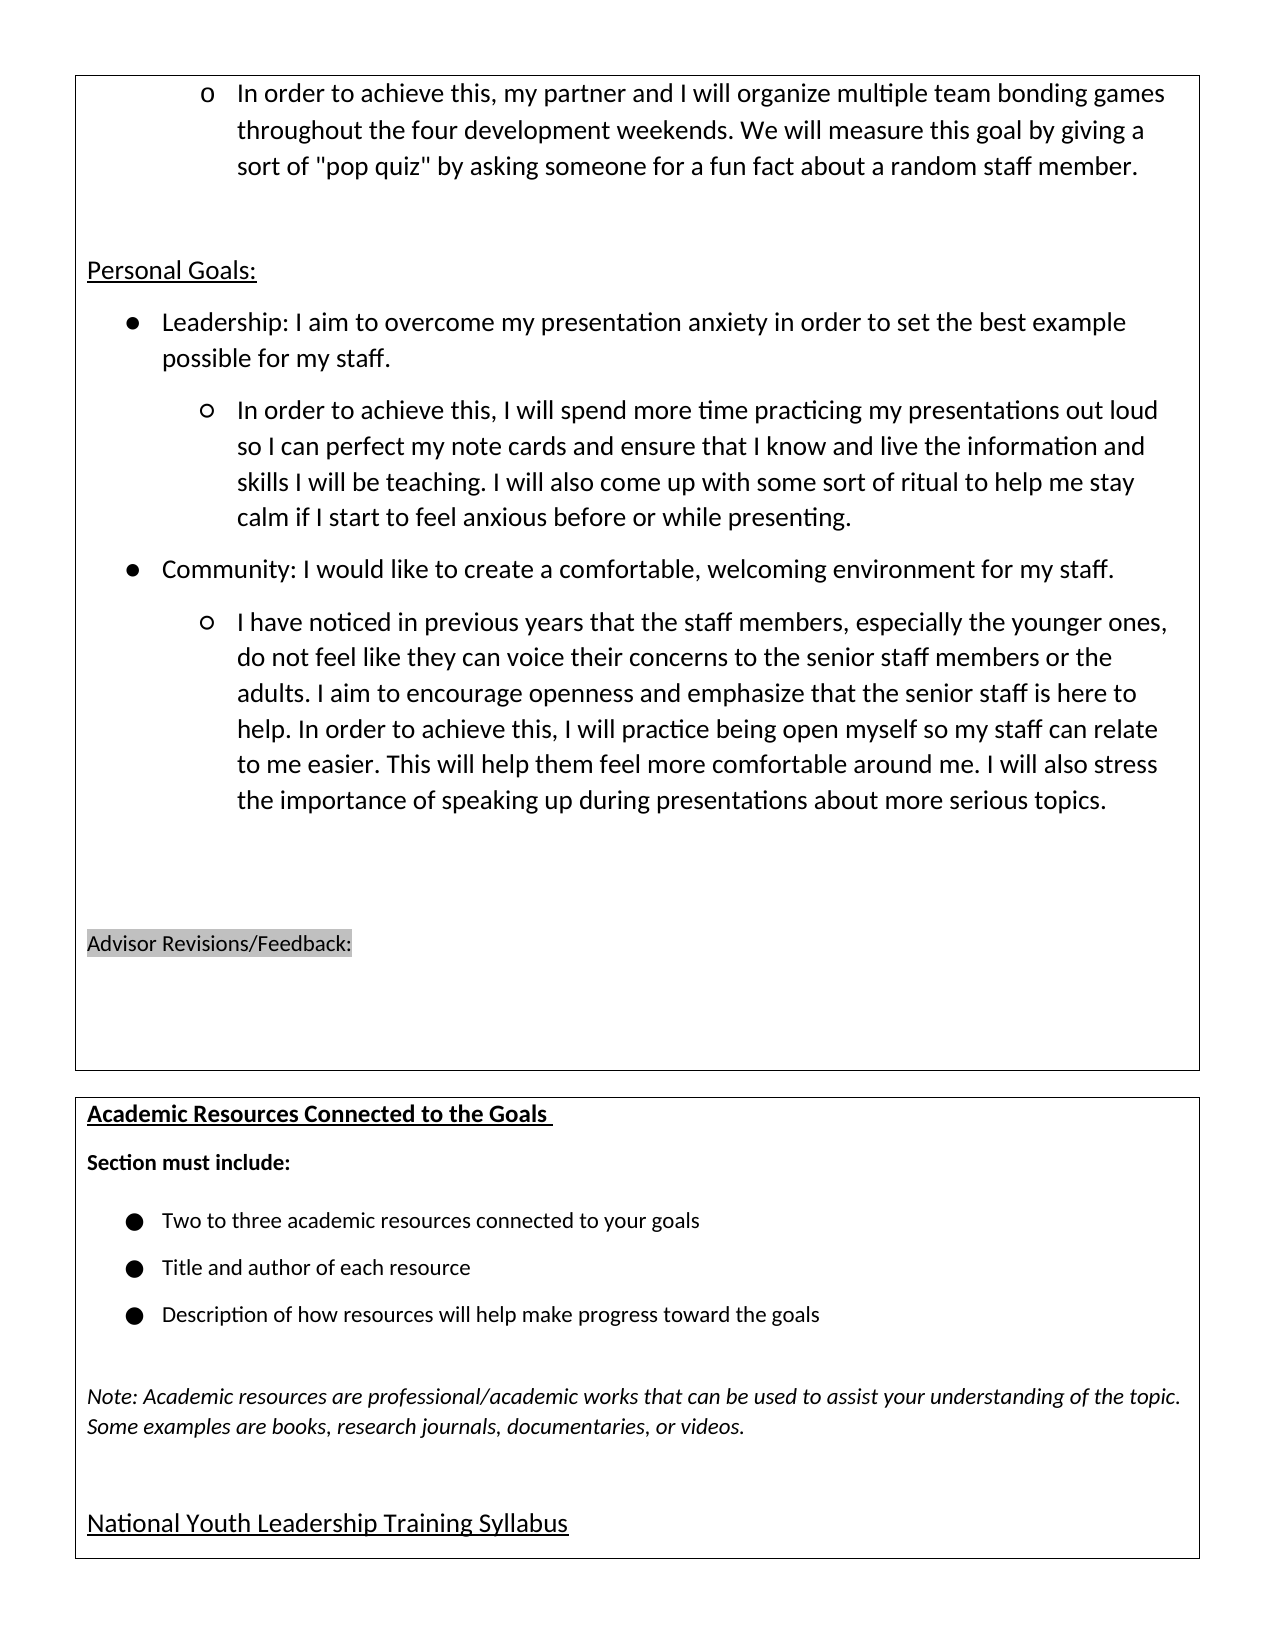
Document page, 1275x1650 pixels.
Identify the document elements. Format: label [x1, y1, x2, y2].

table_header [76, 1098, 1199, 1558]
table_header [76, 76, 1199, 1069]
